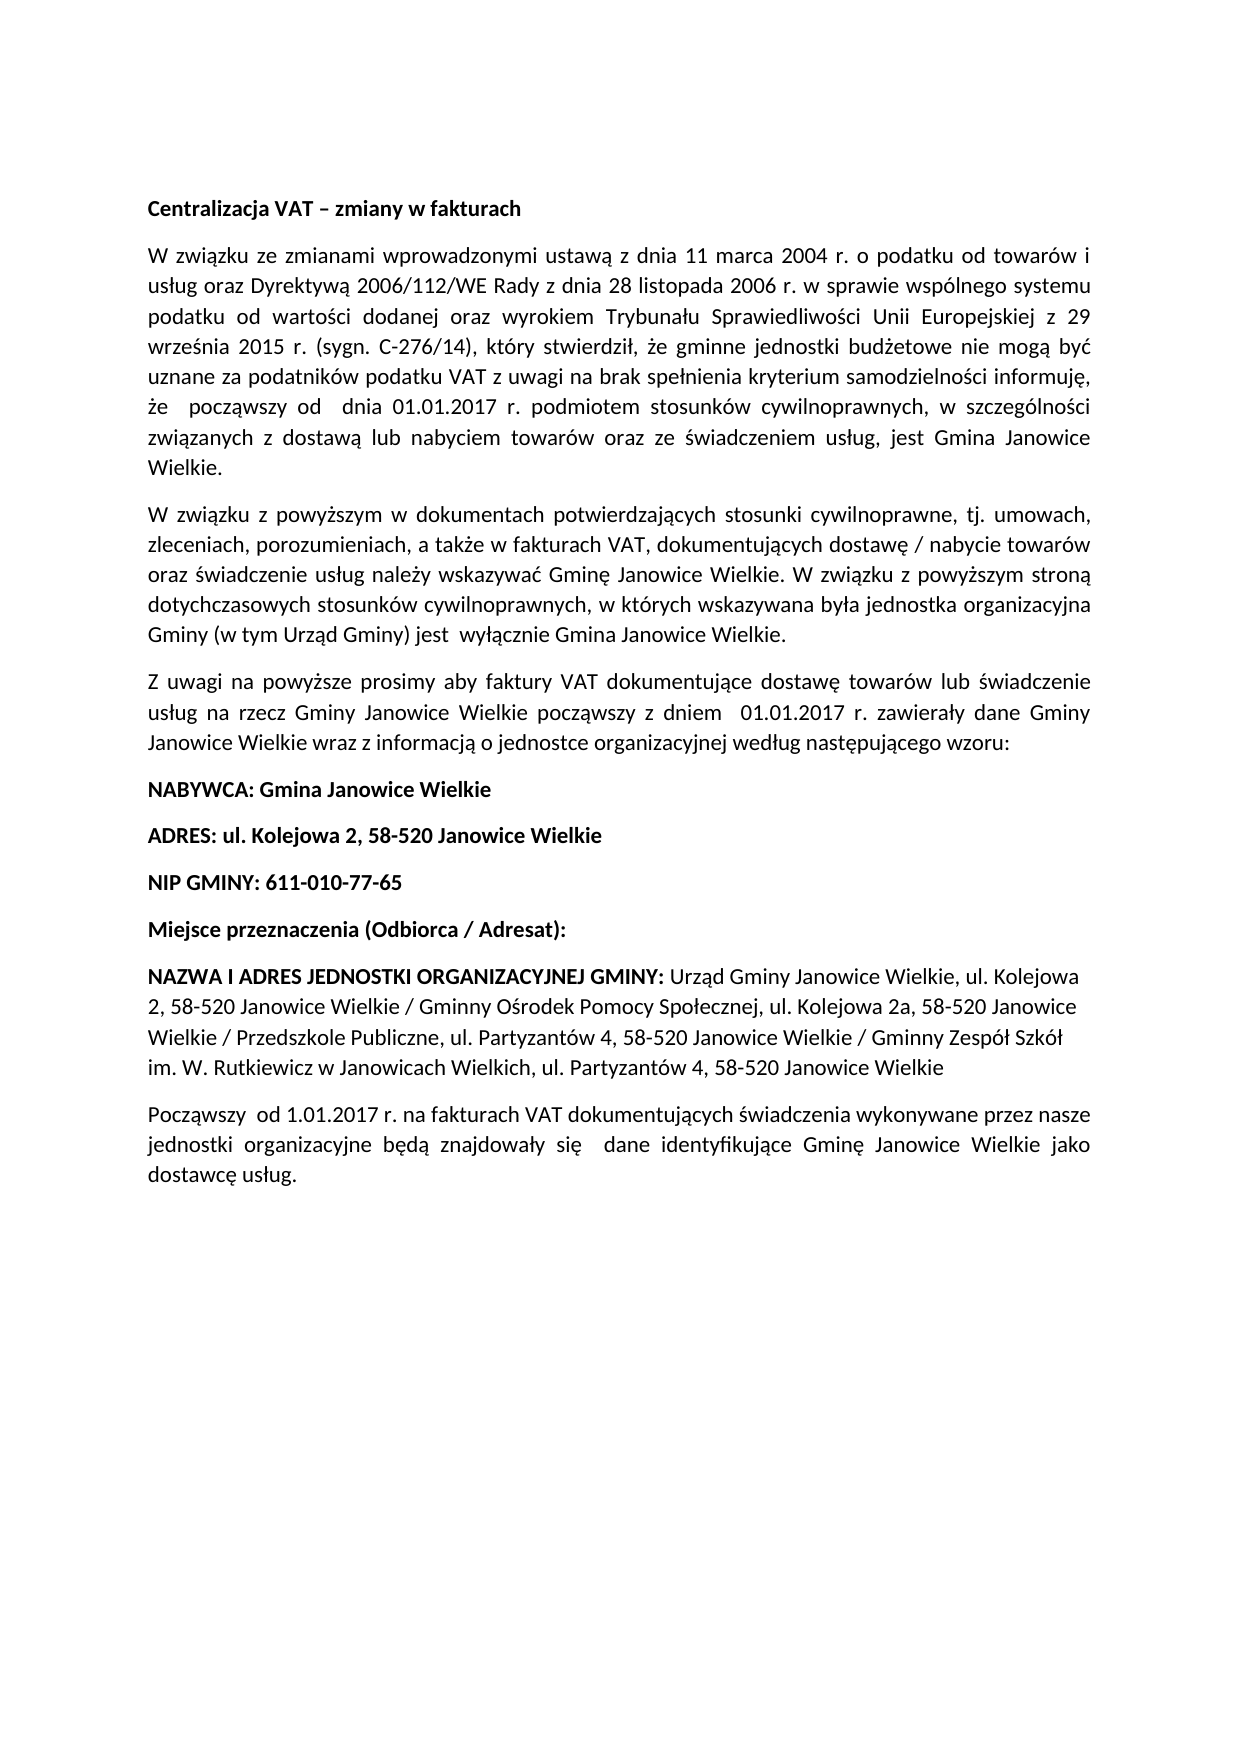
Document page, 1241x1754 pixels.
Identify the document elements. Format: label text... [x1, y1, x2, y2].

text Centralizacja VAT – zmiany w fakturach [148, 194, 1093, 222]
text Począwszy od 1.01.2017 r. na fakturach VAT dokumentujących świadczenia wykonywane przez nasze jednostki organizacyjne będą znajdowały się dane identyfikujące Gminę Janowice Wielkie jako dostawcę usług. [148, 1100, 1093, 1188]
text Miejsce przeznaczenia (Odbiorca / Adresat): [148, 915, 1093, 943]
text ADRES: ul. Kolejowa 2, 58-520 Janowice Wielkie [148, 822, 1093, 849]
text NAZWA I ADRES JEDNOSTKI ORGANIZACYJNEJ GMINY: Urząd Gminy Janowice Wielkie, ul. Kolejowa 2, 58-520 Janowice Wielkie / Gminny Ośrodek Pomocy Społecznej, ul. Kolejowa 2a, 58-520 Janowice Wielkie / Przedszkole Publiczne, ul. Partyzantów 4, 58-520 Janowice Wielkie / Gminny Zespół Szkół im. W. Rutkiewicz w Janowicach Wielkich, ul. Partyzantów 4, 58-520 Janowice Wielkie [148, 962, 1093, 1081]
text Z uwagi na powyższe prosimy aby faktury VAT dokumentujące dostawę towarów lub świadczenie usług na rzecz Gminy Janowice Wielkie począwszy z dniem 01.01.2017 r. zawierały dane Gminy Janowice Wielkie wraz z informacją o jednostce organizacyjnej według następującego wzoru: [148, 667, 1093, 756]
text NIP GMINY: 611-010-77-65 [148, 868, 1093, 896]
text W związku z powyższym w dokumentach potwierdzających stosunki cywilnoprawne, tj. umowach, zleceniach, porozumieniach, a także w fakturach VAT, dokumentujących dostawę / nabycie towarów oraz świadczenie usług należy wskazywać Gminę Janowice Wielkie. W związku z powyższym stroną dotychczasowych stosunków cywilnoprawnych, w których wskazywana była jednostka organizacyjna Gminy (w tym Urząd Gminy) jest wyłącznie Gmina Janowice Wielkie. [148, 500, 1093, 648]
text NABYWCA: Gmina Janowice Wielkie [148, 775, 1093, 803]
text W związku ze zmianami wprowadzonymi ustawą z dnia 11 marca 2004 r. o podatku od towarów i usług oraz Dyrektywą 2006/112/WE Rady z dnia 28 listopada 2006 r. w sprawie wspólnego systemu podatku od wartości dodanej oraz wyrokiem Trybunału Sprawiedliwości Unii Europejskiej z 29 września 2015 r. (sygn. C-276/14), który stwierdził, że gminne jednostki budżetowe nie mogą być uznane za podatników podatku VAT z uwagi na brak spełnienia kryterium samodzielności informuję, że począwszy od dnia 01.01.2017 r. podmiotem stosunków cywilnoprawnych, w szczególności związanych z dostawą lub nabyciem towarów oraz ze świadczeniem usług, jest Gmina Janowice Wielkie. [148, 241, 1093, 481]
